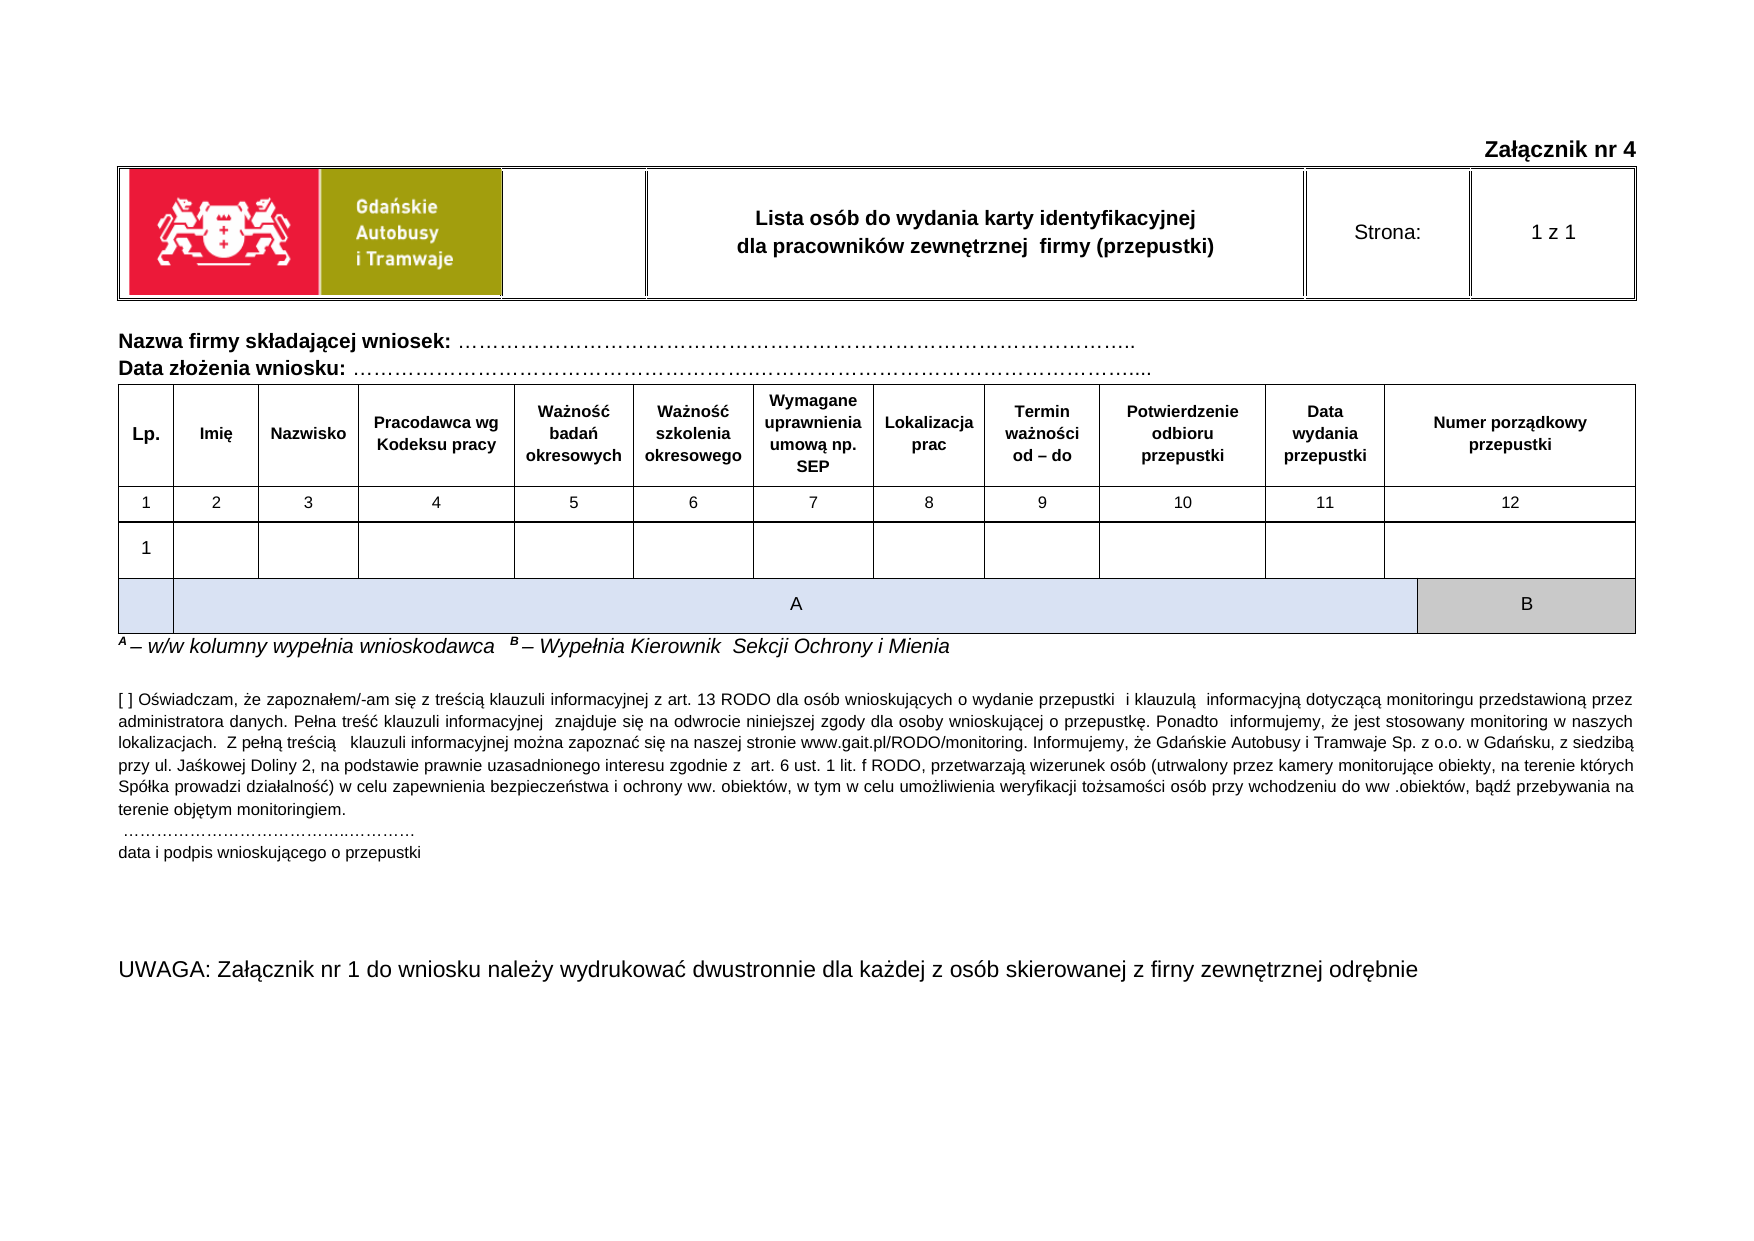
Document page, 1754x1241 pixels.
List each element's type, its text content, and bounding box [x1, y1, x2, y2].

table_cell [1100, 523, 1265, 577]
table_cell A [174, 579, 1417, 633]
table_header Wymagane uprawnienia umową np. SEP [754, 385, 873, 486]
table_cell 8 [874, 487, 984, 521]
table_header Pracodawca wg Kodeksu pracy [359, 385, 514, 486]
table_cell 3 [259, 487, 358, 521]
table_header [120, 169, 502, 298]
table_cell [119, 579, 173, 633]
table_cell [259, 523, 358, 577]
table_header Strona: [1305, 167, 1471, 298]
table_header Potwierdzenie odbioru przepustki [1100, 385, 1265, 486]
table_cell [985, 523, 1099, 577]
table_header Termin ważności od – do [985, 385, 1099, 486]
table_cell [174, 523, 258, 577]
table_header Imię [174, 385, 258, 486]
table_cell [754, 523, 873, 577]
table_cell [359, 523, 514, 577]
table_cell 9 [985, 487, 1099, 521]
table_cell 1 [119, 523, 173, 577]
table_cell 11 [1266, 487, 1384, 521]
table_cell [1266, 523, 1384, 577]
table_cell B [1418, 579, 1635, 633]
table_cell 7 [754, 487, 873, 521]
table_header 1 z 1 [1471, 169, 1634, 298]
table_cell 10 [1100, 487, 1265, 521]
table_cell 1 [119, 487, 173, 521]
table_cell [634, 523, 753, 577]
table_header Ważność szkolenia okresowego [634, 385, 753, 486]
text UWAGA: Załącznik nr 1 do wniosku należy wydrukować dwustronnie dla każdej z osób skierowanej z firny zewnętrznej odrębnie [118, 956, 1636, 982]
table_header [502, 169, 646, 298]
table_cell [874, 523, 984, 577]
text Data złożenia wniosku: ………………………………………………….……………………………………………….... [118, 356, 1636, 380]
text [ ] Oświadczam, że zapoznałem/-am się z treścią klauzuli informacyjnej z art. 13 RODO dla osób wnioskujących o wydanie przepustki i klauzulą informacyjną dotyczącą monitoringu przedstawioną przez administratora danych. Pełna treść klauzuli informacyjnej znajduje się na odwrocie niniejszej zgody dla osoby wnioskującej o przepustkę. Ponadto informujemy, że jest stosowany monitoring w naszych lokalizacjach. Z pełną treścią klauzuli informacyjnej można zapoznać się na naszej stronie www.gait.pl/RODO/monitoring. Informujemy, że Gdańskie Autobusy i Tramwaje Sp. z o.o. w Gdańsku, z siedzibą przy ul. Jaśkowej Doliny 2, na podstawie prawnie uzasadnionego interesu zgodnie z art. 6 ust. 1 lit. f RODO, przetwarzają wizerunek osób (utrwalony przez kamery monitorujące obiekty, na terenie których Spółka prowadzi działalność) w celu zapewnienia bezpieczeństwa i ochrony ww. obiektów, w tym w celu umożliwienia weryfikacji tożsamości osób przy wchodzeniu do ww .obiektów, bądź przebywania na terenie objętym monitoringiem. [118, 689, 1636, 818]
text A – w/w kolumny wypełnia wnioskodawca B – Wypełnia Kierownik Sekcji Ochrony i Mienia [118, 634, 1636, 658]
text …………………………………..………… [118, 821, 1636, 840]
table_header Nazwisko [259, 385, 358, 486]
table_header Data wydania przepustki [1266, 385, 1384, 486]
table_header Lp. [119, 385, 173, 486]
picture [129, 169, 502, 295]
text Załącznik nr 4 [118, 136, 1636, 162]
table_cell [515, 523, 633, 577]
table_cell 5 [515, 487, 633, 521]
table_header Lista osób do wydania karty identyfikacyjnej dla pracowników zewnętrznej firmy (przepustki) [646, 167, 1305, 298]
table_cell 2 [174, 487, 258, 521]
table_header Lokalizacja prac [874, 385, 984, 486]
table_cell 4 [359, 487, 514, 521]
text data i podpis wnioskującego o przepustki [118, 843, 1636, 862]
table_header Ważność badań okresowych [515, 385, 633, 486]
table_cell 12 [1385, 487, 1635, 521]
table_cell 6 [634, 487, 753, 521]
table_cell [1385, 523, 1635, 577]
table_header Numer porządkowy przepustki [1385, 385, 1635, 486]
text Nazwa firmy składającej wniosek: …………………………………………………………………………………….. [118, 301, 1636, 353]
